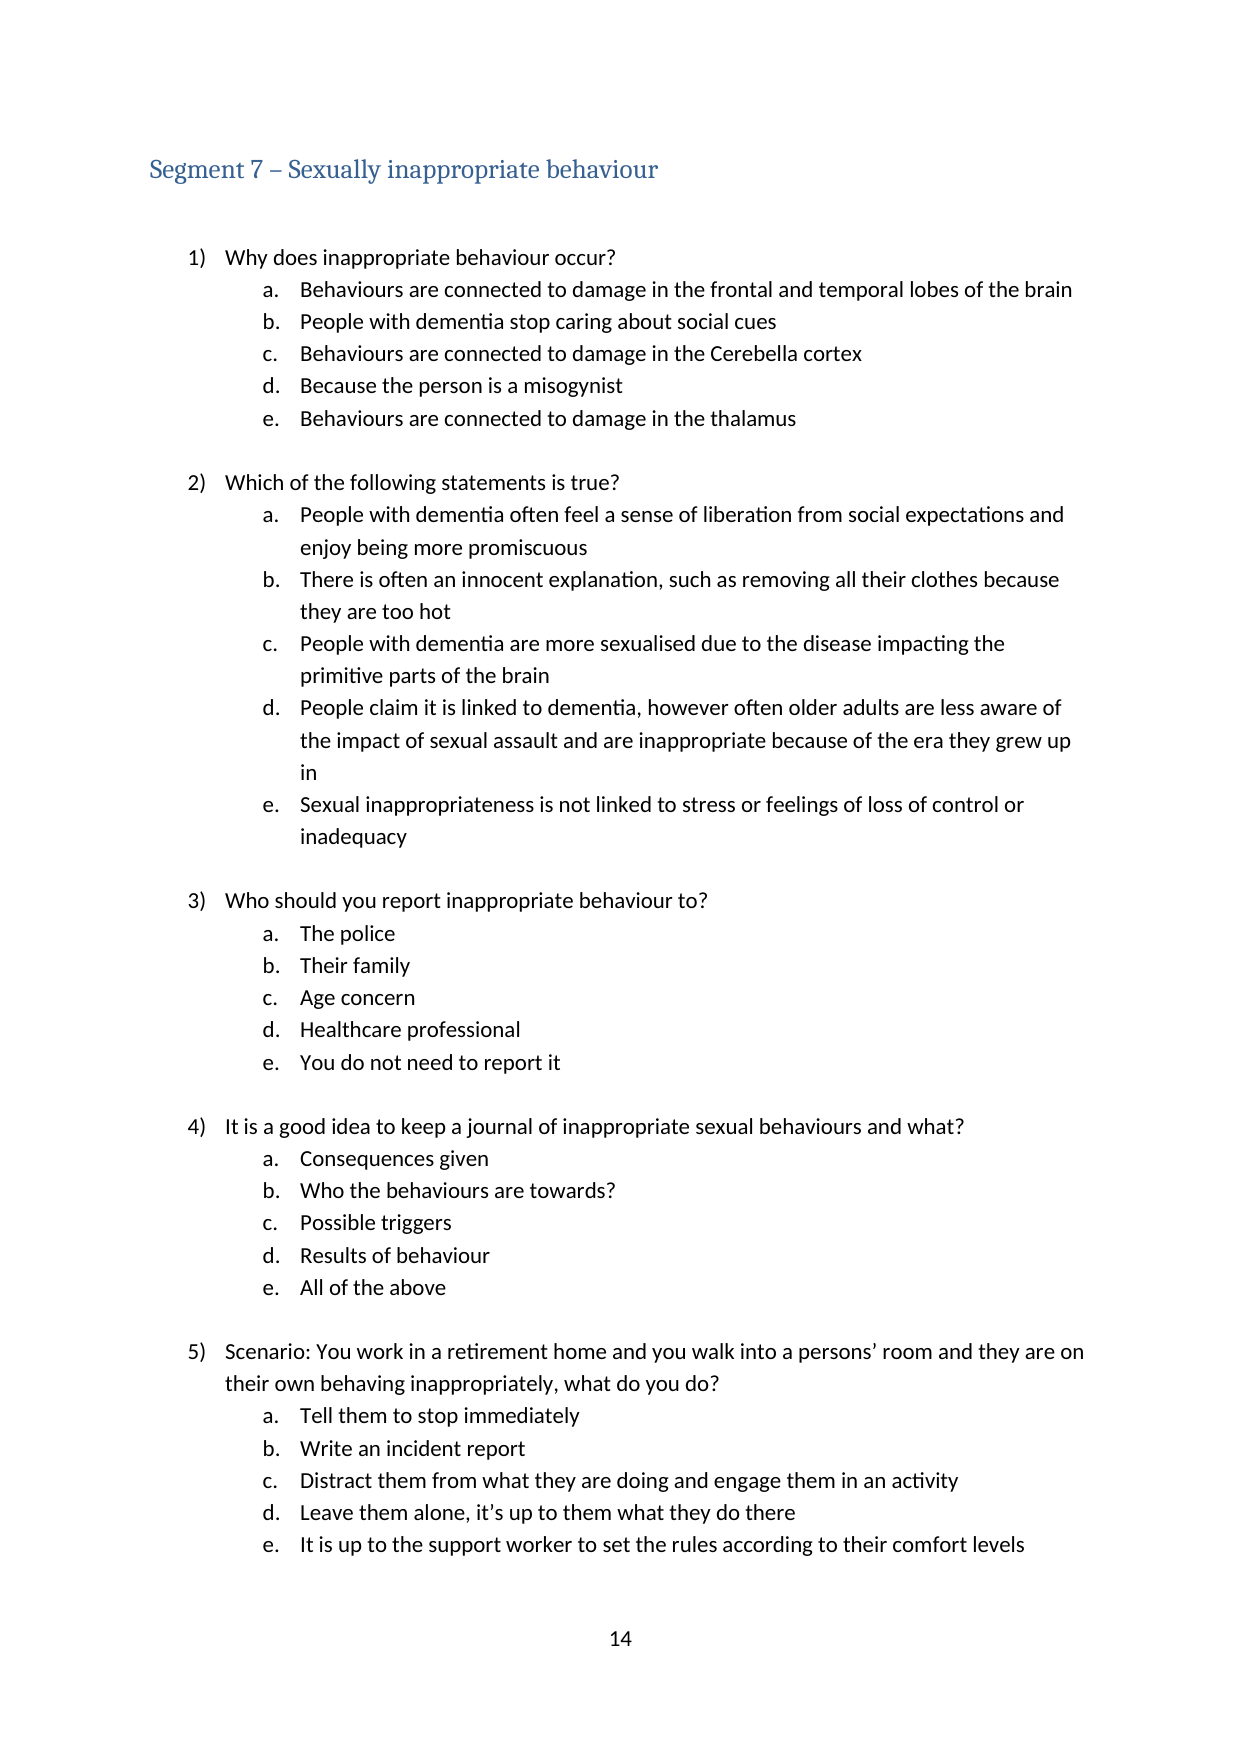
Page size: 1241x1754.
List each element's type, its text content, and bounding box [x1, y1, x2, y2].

list The police [262, 919, 1090, 947]
list People with dementia often feel a sense of liberation from social expectations and enjoy being more promiscuous [262, 500, 1090, 561]
list Possible triggers [262, 1208, 1090, 1237]
list Why does inappropriate behaviour occur? [187, 243, 1090, 271]
list Which of the following statements is true? [187, 468, 1090, 496]
list It is a good idea to keep a journal of inappropriate sexual behaviours and what? [187, 1112, 1090, 1140]
list People with dementia are more sexualised due to the disease impacting the primitive parts of the brain [262, 629, 1090, 689]
list Behaviours are connected to damage in the Cerebella cortex [262, 339, 1090, 367]
list Age concern [262, 983, 1090, 1011]
list Because the person is a misogynist [262, 372, 1090, 400]
list Who should you report inappropriate behaviour to? [187, 887, 1090, 915]
list Consequences given [262, 1144, 1090, 1172]
list Scenario: You work in a retirement home and you walk into a persons’ room and they are on their own behaving inappropriately, what do you do? [187, 1337, 1090, 1397]
list People claim it is linked to dementia, however often older adults are less aware of the impact of sexual assault and are inappropriate because of the era they grew up in [262, 693, 1090, 786]
list Results of behaviour [262, 1241, 1090, 1269]
list Behaviours are connected to damage in the frontal and temporal lobes of the brain [262, 275, 1090, 303]
list It is up to the support worker to set the rules according to their comfort levels [262, 1530, 1090, 1558]
list Tell them to stop immediately [262, 1402, 1090, 1430]
list There is often an innocent explanation, such as removing all their clothes because they are too hot [262, 565, 1090, 625]
list Behaviours are connected to damage in the thalamus [262, 404, 1090, 432]
list Who the behaviours are towards? [262, 1176, 1090, 1204]
list You do not need to report it [262, 1048, 1090, 1076]
list Distract them from what they are doing and engage them in an activity [262, 1466, 1090, 1494]
list Sexual inappropriateness is not linked to stress or feelings of loss of control or inadequacy [262, 790, 1090, 850]
list Healthcare professional [262, 1015, 1090, 1043]
list Their family [262, 951, 1090, 979]
list Write an incident report [262, 1434, 1090, 1462]
list All of the above [262, 1273, 1090, 1301]
list Leave them alone, it’s up to them what they do there [262, 1498, 1090, 1526]
subtitle Segment 7 – Sexually inappropriate behaviour [150, 154, 1090, 185]
list People with dementia stop caring about social cues [262, 307, 1090, 335]
